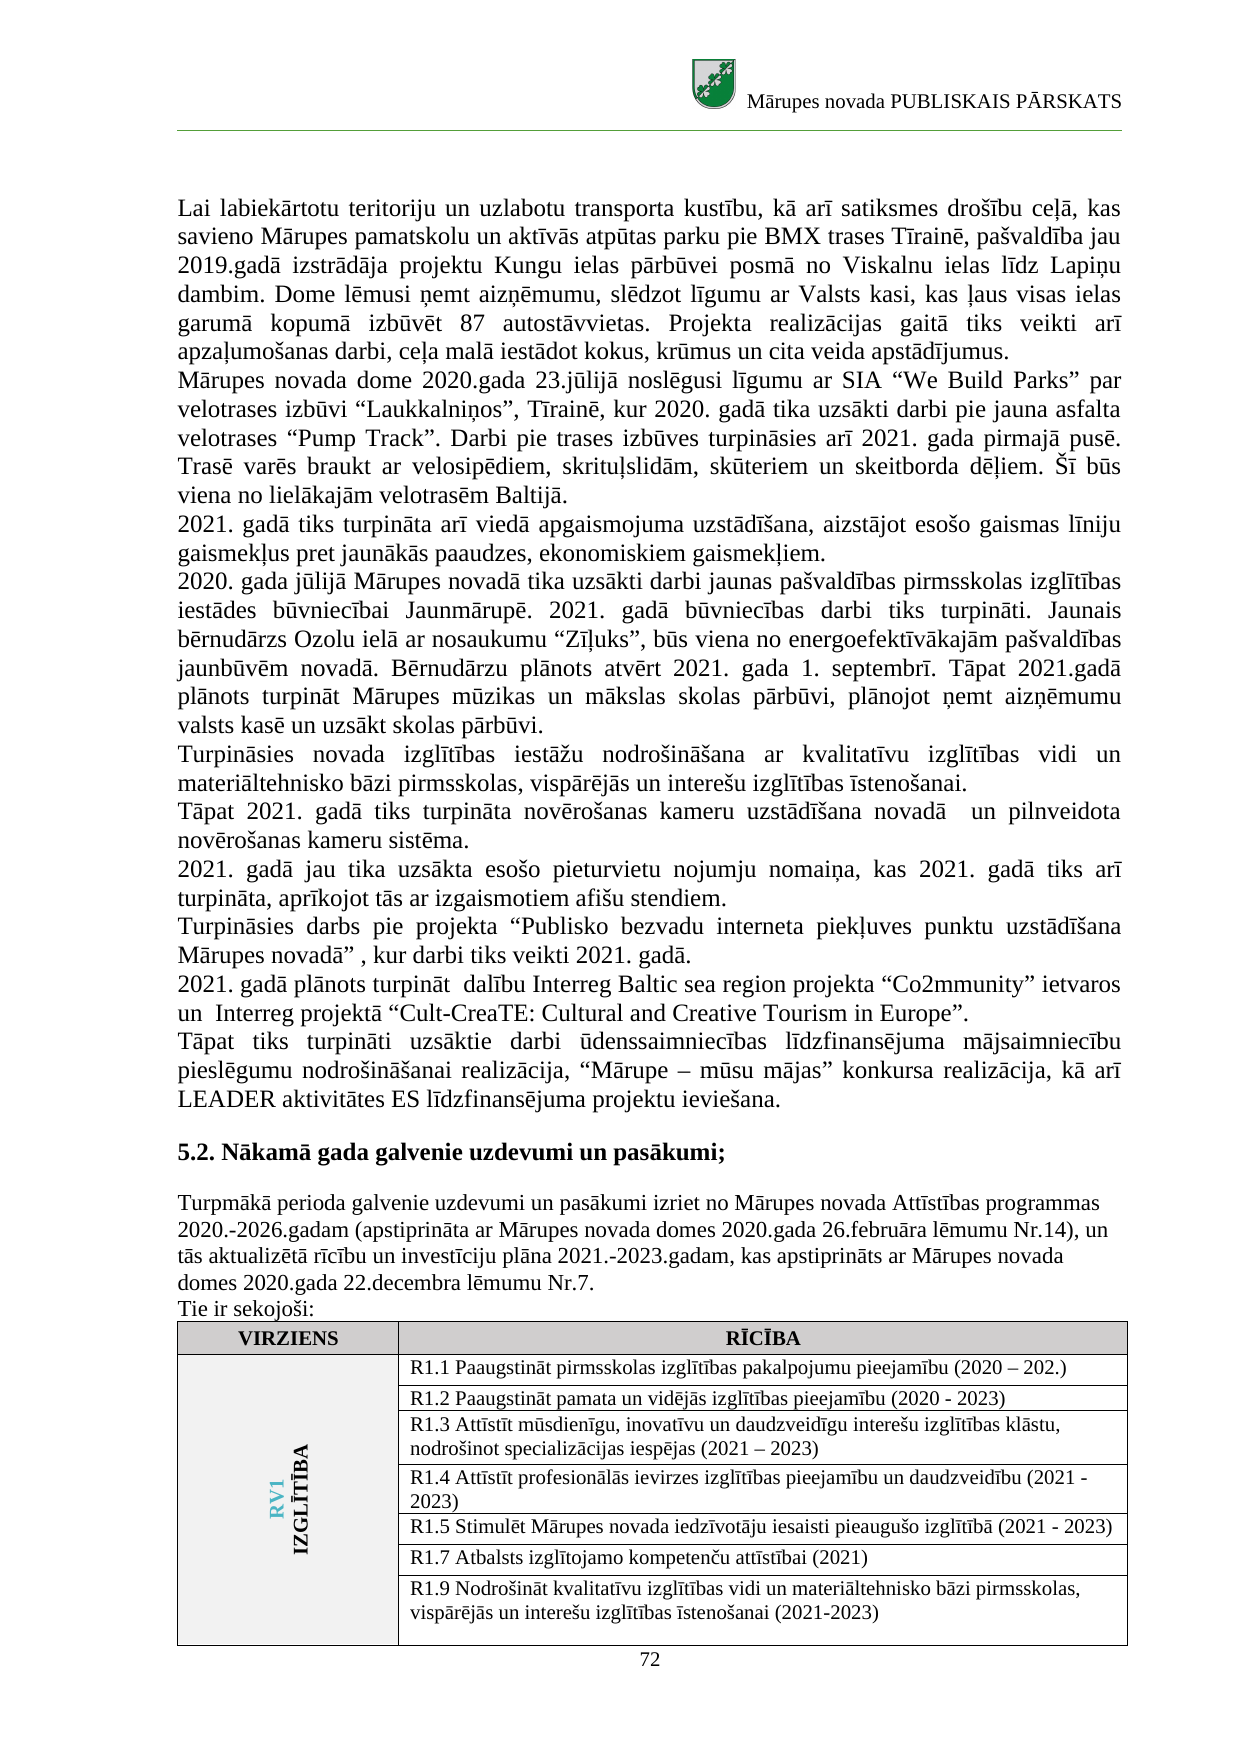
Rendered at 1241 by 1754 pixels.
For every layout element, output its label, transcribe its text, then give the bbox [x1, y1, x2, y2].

table_cell R1.1 Paaugstināt pirmsskolas izglītības pakalpojumu pieejamību (2020 – 202.) [399, 1355, 1127, 1385]
text 2020. gada jūlijā Mārupes novadā tika uzsākti darbi jaunas pašvaldības pirmsskolas izglītības iestādes būvniecībai Jaunmārupē. 2021. gadā būvniecības darbi tiks turpināti. Jaunais bērnudārzs Ozolu ielā ar nosaukumu “Zīļuks”, būs viena no energoefektīvākajām pašvaldības jaunbūvēm novadā. Bērnudārzu plānots atvērt 2021. gada 1. septembrī. Tāpat 2021.gadā plānots turpināt Mārupes mūzikas un mākslas skolas pārbūvi, plānojot ņemt aizņēmumu valsts kasē un uzsākt skolas pārbūvi. [177, 566, 1122, 739]
text Turpināsies darbs pie projekta “Publisko bezvadu interneta piekļuves punktu uzstādīšana Mārupes novadā” , kur darbi tiks veikti 2021. gadā. [177, 911, 1122, 969]
text Tāpat tiks turpināti uzsāktie darbi ūdenssaimniecības līdzfinansējuma mājsaimniecību pieslēgumu nodrošināšanai realizācija, “Mārupe – mūsu mājas” konkursa realizācija, kā arī LEADER aktivitātes ES līdzfinansējuma projektu ieviešana. [177, 1026, 1122, 1113]
text Tie ir sekojoši: [177, 1295, 1122, 1321]
table_cell R1.2 Paaugstināt pamata un vidējās izglītības pieejamību (2020 - 2023) [399, 1386, 1127, 1410]
table_cell R1.4 Attīstīt profesionālās ievirzes izglītības pieejamību un daudzveidību (2021 - 2023) [399, 1465, 1127, 1513]
text 5.2. Nākamā gada galvenie uzdevumi un pasākumi; [177, 1137, 1122, 1165]
text 2021. gadā jau tika uzsākta esošo pieturvietu nojumju nomaiņa, kas 2021. gadā tiks arī turpināta, aprīkojot tās ar izgaismotiem afišu stendiem. [177, 854, 1122, 911]
table_cell R1.5 Stimulēt Mārupes novada iedzīvotāju iesaisti pieaugušo izglītībā (2021 - 2023) [399, 1514, 1127, 1544]
text Turpināsies novada izglītības iestāžu nodrošināšana ar kvalitatīvu izglītības vidi un materiāltehnisko bāzi pirmsskolas, vispārējās un interešu izglītības īstenošanai. [177, 739, 1122, 796]
table_header VIRZIENS [178, 1322, 398, 1354]
text Mārupes novada dome 2020.gada 23.jūlijā noslēgusi līgumu ar SIA “We Build Parks” par velotrases izbūvi “Laukkalniņos”, Tīrainē, kur 2020. gadā tika uzsākti darbi pie jauna asfalta velotrases “Pump Track”. Darbi pie trases izbūves turpināsies arī 2021. gada pirmajā pusē. Trasē varēs braukt ar velosipēdiem, skrituļslidām, skūteriem un skeitborda dēļiem. Šī būs viena no lielākajām velotrasēm Baltijā. [177, 365, 1122, 509]
table_cell R1.3 Attīstīt mūsdienīgu, inovatīvu un daudzveidīgu interešu izglītības klāstu, nodrošinot specializācijas iespējas (2021 – 2023) [399, 1411, 1127, 1463]
table_cell RV1 IZGLĪTĪBA [178, 1355, 398, 1644]
text Lai labiekārtotu teritoriju un uzlabotu transporta kustību, kā arī satiksmes drošību ceļā, kas savieno Mārupes pamatskolu un aktīvās atpūtas parku pie BMX trases Tīrainē, pašvaldība jau 2019.gadā izstrādāja projektu Kungu ielas pārbūvei posmā no Viskalnu ielas līdz Lapiņu dambim. Dome lēmusi ņemt aizņēmumu, slēdzot līgumu ar Valsts kasi, kas ļaus visas ielas garumā kopumā izbūvēt 87 autostāvvietas. Projekta realizācijas gaitā tiks veikti arī apzaļumošanas darbi, ceļa malā iestādot kokus, krūmus un cita veida apstādījumus. [177, 193, 1122, 365]
text 2021. gadā tiks turpināta arī viedā apgaismojuma uzstādīšana, aizstājot esošo gaismas līniju gaismekļus pret jaunākās paaudzes, ekonomiskiem gaismekļiem. [177, 509, 1122, 566]
text 2021. gadā plānots turpināt dalību Interreg Baltic sea region projekta “Co2mmunity” ietvaros un Interreg projektā “Cult-CreaTE: Cultural and Creative Tourism in Europe”. [177, 969, 1122, 1026]
table_cell R1.7 Atbalsts izglītojamo kompetenču attīstībai (2021) [399, 1545, 1127, 1575]
table_cell R1.9 Nodrošināt kvalitatīvu izglītības vidi un materiāltehnisko bāzi pirmsskolas, vispārējās un interešu izglītības īstenošanai (2021-2023) [399, 1576, 1127, 1644]
text Turpmākā perioda galvenie uzdevumi un pasākumi izriet no Mārupes novada Attīstības programmas 2020.-2026.gadam (apstiprināta ar Mārupes novada domes 2020.gada 26.februāra lēmumu Nr.14), un tās aktualizētā rīcību un investīciju plāna 2021.-2023.gadam, kas apstiprināts ar Mārupes novada domes 2020.gada 22.decembra lēmumu Nr.7. [177, 1189, 1122, 1295]
picture [692, 59, 736, 109]
table_header RĪCĪBA [399, 1322, 1127, 1354]
text Tāpat 2021. gadā tiks turpināta novērošanas kameru uzstādīšana novadā un pilnveidota novērošanas kameru sistēma. [177, 796, 1122, 854]
